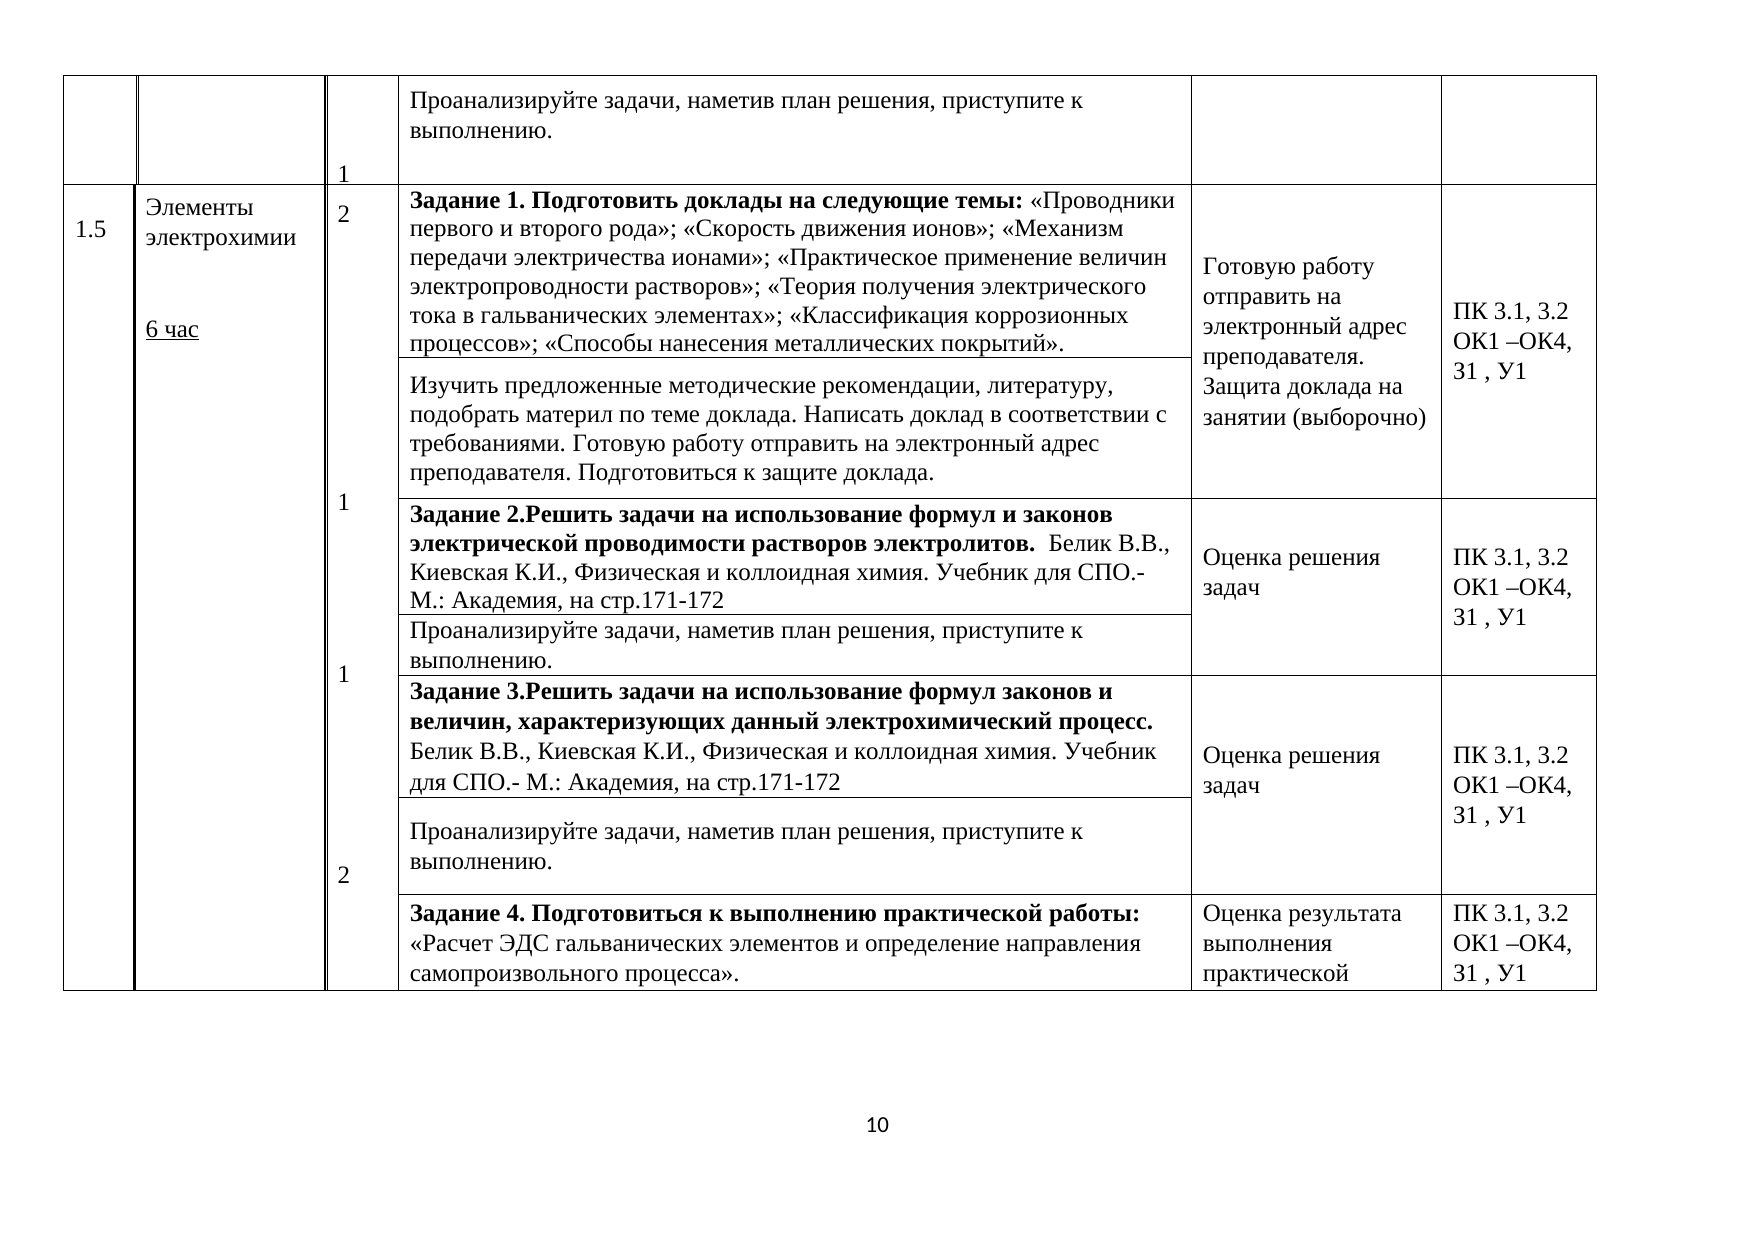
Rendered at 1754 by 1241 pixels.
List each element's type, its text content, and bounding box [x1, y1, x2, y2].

table_cell [1192, 76, 1441, 184]
table_cell ПК 3.1, 3.2 ОК1 –ОК4, З1 , У1 [1442, 676, 1596, 894]
table_cell Проанализируйте задачи, наметив план решения, приступите к выполнению. [399, 76, 1191, 184]
table_cell [1442, 76, 1596, 184]
table_cell Оценка решения задач [1192, 499, 1441, 675]
table_cell ПК 3.1, 3.2 ОК1 –ОК4, З1 , У1 [1442, 499, 1596, 675]
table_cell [1442, 895, 1596, 990]
table_cell 2 1 1 2 [328, 185, 398, 990]
table_cell Готовую работу отправить на электронный адрес преподавателя. Защита доклада на занятии (выборочно) [1192, 185, 1441, 498]
table_cell Оценка решения задач [1192, 676, 1441, 894]
table_cell Задание 2.Решить задачи на использование формул и законов электрической проводимости растворов электролитов. Белик В.В., Киевская К.И., Физическая и коллоидная химия. Учебник для СПО.- М.: Академия, на стр.171-172 [399, 499, 1191, 614]
table_cell Задание 1. Подготовить доклады на следующие темы: «Проводники первого и второго рода»; «Скорость движения ионов»; «Механизм передачи электричества ионами»; «Практическое применение величин электропроводности растворов»; «Теория получения электрического тока в гальванических элементах»; «Классификация коррозионных процессов»; «Способы нанесения металлических покрытий». [399, 185, 1191, 357]
table_cell 1.5 [64, 185, 133, 990]
table_cell Элементы электрохимии 6 час [136, 185, 324, 990]
table_cell Проанализируйте задачи, наметив план решения, приступите к выполнению. [399, 615, 1191, 675]
table_cell Задание 3.Решить задачи на использование формул законов и величин, характеризующих данный электрохимический процесс. Белик В.В., Киевская К.И., Физическая и коллоидная химия. Учебник для СПО.- М.: Академия, на стр.171-172 [399, 676, 1191, 797]
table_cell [1192, 895, 1441, 990]
table_cell Проанализируйте задачи, наметив план решения, приступите к выполнению. [399, 798, 1191, 894]
table_cell Задание 4. Подготовиться к выполнению практической работы: «Расчет ЭДС гальванических элементов и определение направления самопроизвольного процесса». [399, 895, 1191, 990]
table_cell ПК 3.1, 3.2 ОК1 –ОК4, З1 , У1 [1442, 185, 1596, 498]
